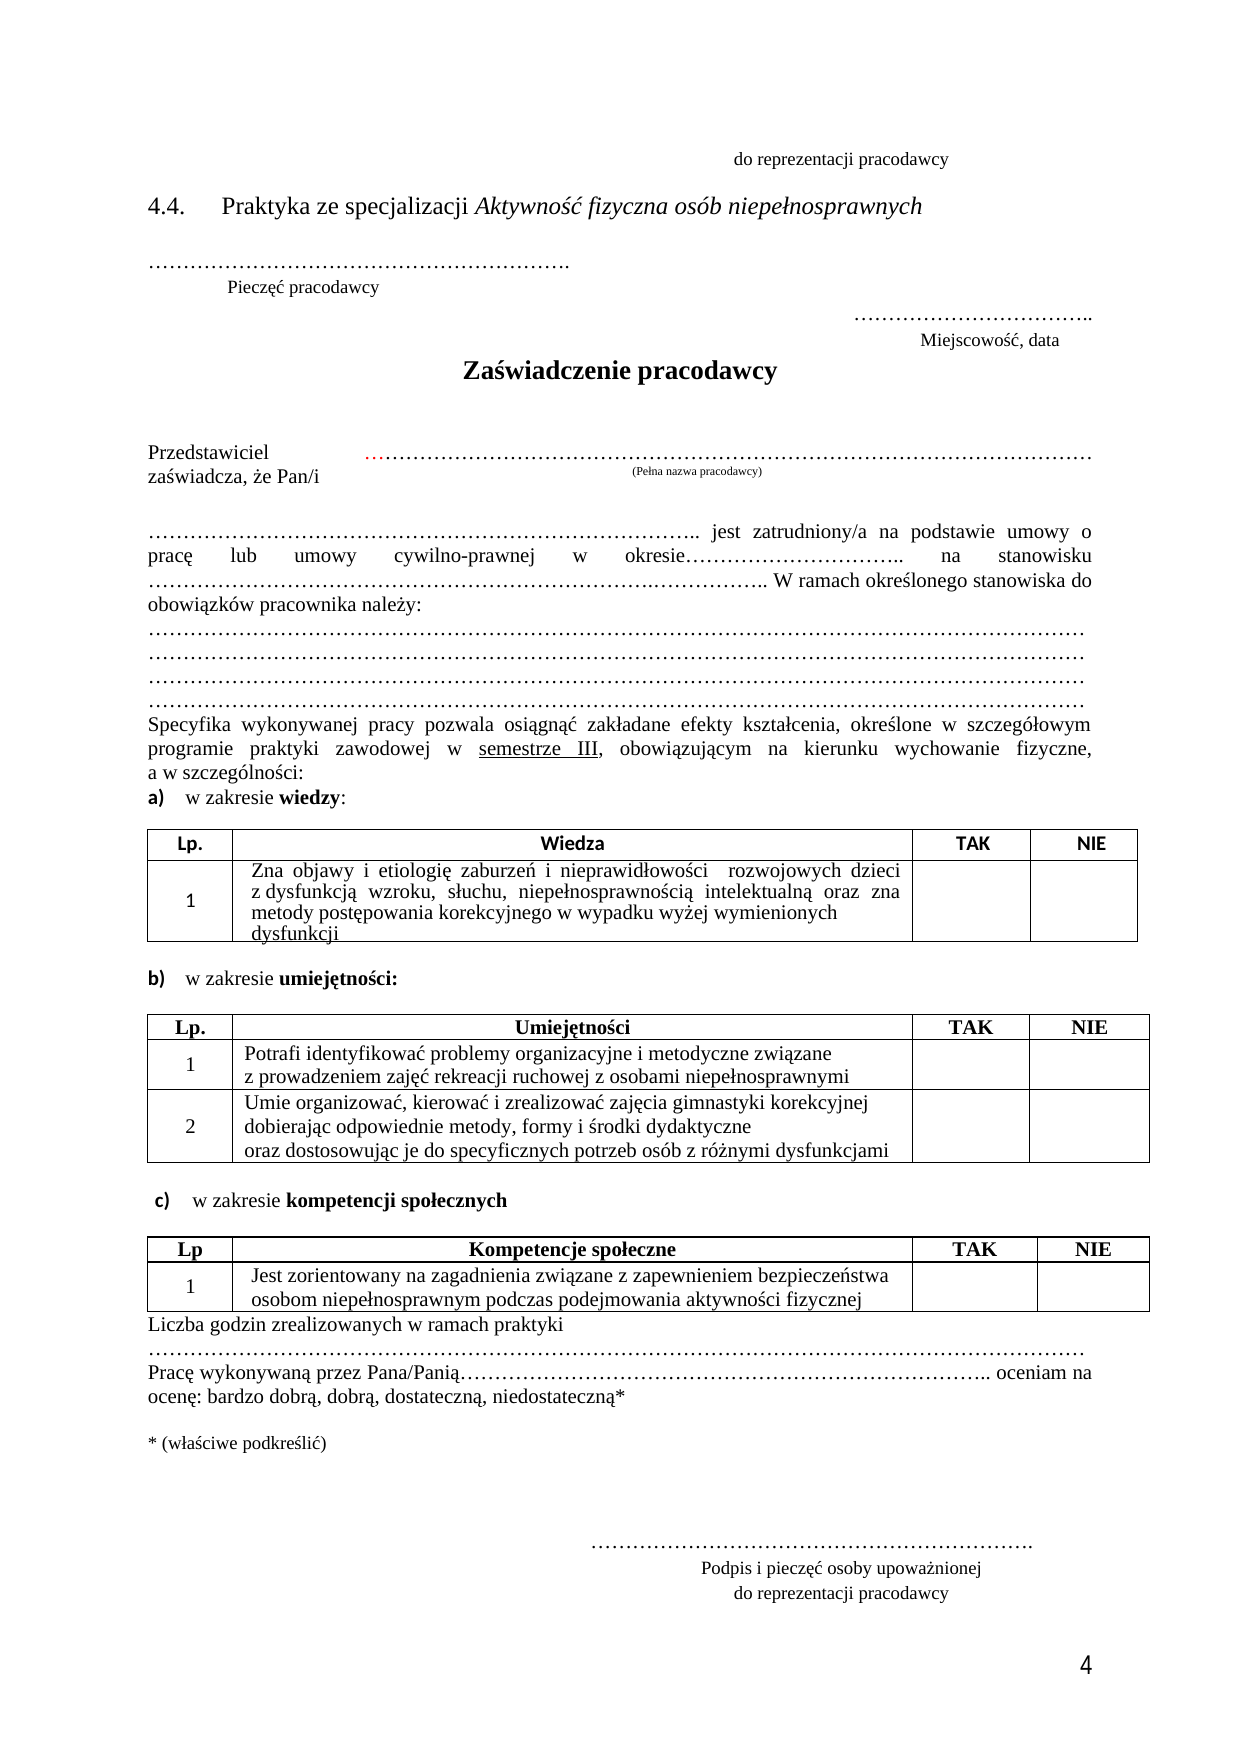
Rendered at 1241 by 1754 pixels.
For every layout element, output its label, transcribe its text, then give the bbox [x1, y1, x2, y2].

list w zakresie umiejętności: [148, 965, 1092, 990]
text Pieczęć pracodawcy [148, 276, 1092, 298]
table_cell [1030, 1090, 1149, 1162]
table_cell Potrafi identyfikować problemy organizacyjne i metodyczne związane z prowadzeniem zajęć rekreacji ruchowej z osobami niepełnosprawnymi [233, 1040, 912, 1088]
text Podpis i pieczęć osoby upoważnionej [590, 1557, 1092, 1578]
list w zakresie kompetencji społecznych [154, 1187, 1092, 1212]
table_cell [913, 1040, 1029, 1088]
table_cell Umie organizować, kierować i zrealizować zajęcia gimnastyki korekcyjnej dobierając odpowiednie metody, formy i środki dydaktyczne oraz dostosowując je do specyficznych potrzeb osób z różnymi dysfunkcjami [233, 1090, 912, 1162]
table_header Lp. [148, 1015, 232, 1039]
table_cell 1 [148, 1040, 232, 1088]
text do reprezentacji pracodawcy [590, 148, 1092, 169]
table_cell [1038, 1263, 1149, 1311]
text ……………………………………………………. [148, 249, 1092, 273]
list w zakresie wiedzy: [148, 784, 1092, 809]
text Liczba godzin zrealizowanych w ramach praktyki ……………………………………………………………………………………………………………………… [148, 1312, 1092, 1360]
table_cell [913, 1263, 1037, 1311]
text do reprezentacji pracodawcy [590, 1582, 1092, 1603]
text * (właściwe podkreślić) [148, 1432, 1092, 1453]
table_cell 1 [148, 1263, 232, 1311]
text Zaświadczenie pracodawcy [148, 354, 1092, 385]
table_header NIE [1038, 1238, 1149, 1261]
text Przedstawiciel …………………………………………………………………………………………… zaświadcza, że Pan/i (Pełna nazwa pracodawcy) [148, 440, 1092, 488]
text …………………………….. [148, 301, 1092, 325]
text Miejscowość, data [148, 329, 1092, 350]
text Pracę wykonywaną przez Pana/Panią………………………………………………………………….. oceniam na ocenę: bardzo dobrą, dobrą, dostateczną, niedostateczną* [148, 1360, 1092, 1408]
text ………………………………………………………. [590, 1529, 1092, 1553]
table_cell 2 [148, 1090, 232, 1162]
table_header TAK [913, 1015, 1029, 1039]
text …………………………………………………………………….. jest zatrudniony/a na podstawie umowy o pracę lub umowy cywilno-prawnej w okresie………………………….. na stanowisku ……………………………………………………………….…………….. W ramach określonego stanowiska do obowiązków pracownika należy: [148, 519, 1092, 616]
list Praktyka ze specjalizacji Aktywność fizyczna osób niepełnosprawnych [148, 191, 1092, 219]
table_cell [913, 1090, 1029, 1162]
table_header Kompetencje społeczne [233, 1238, 912, 1261]
text ………………………………………………………………………………………………………………………………………………………………………………………………………………………………………………………………………………………………………………………………………………………………………………………………………………………………………………………………………………………………Specyfika wykonywanej pracy pozwala osiągnąć zakładane efekty kształcenia, określone w szczegółowym programie praktyki zawodowej w semestrze III, obowiązującym na kierunku wychowanie fizyczne, a w szczególności: [148, 616, 1092, 784]
table_header TAK [913, 1238, 1037, 1261]
table_cell [1030, 1040, 1149, 1088]
table_header Lp [148, 1238, 232, 1261]
table_header Umiejętności [233, 1015, 912, 1039]
table_header NIE [1030, 1015, 1149, 1039]
table_cell Jest zorientowany na zagadnienia związane z zapewnieniem bezpieczeństwa osobom niepełnosprawnym podczas podejmowania aktywności fizycznej [233, 1263, 912, 1311]
